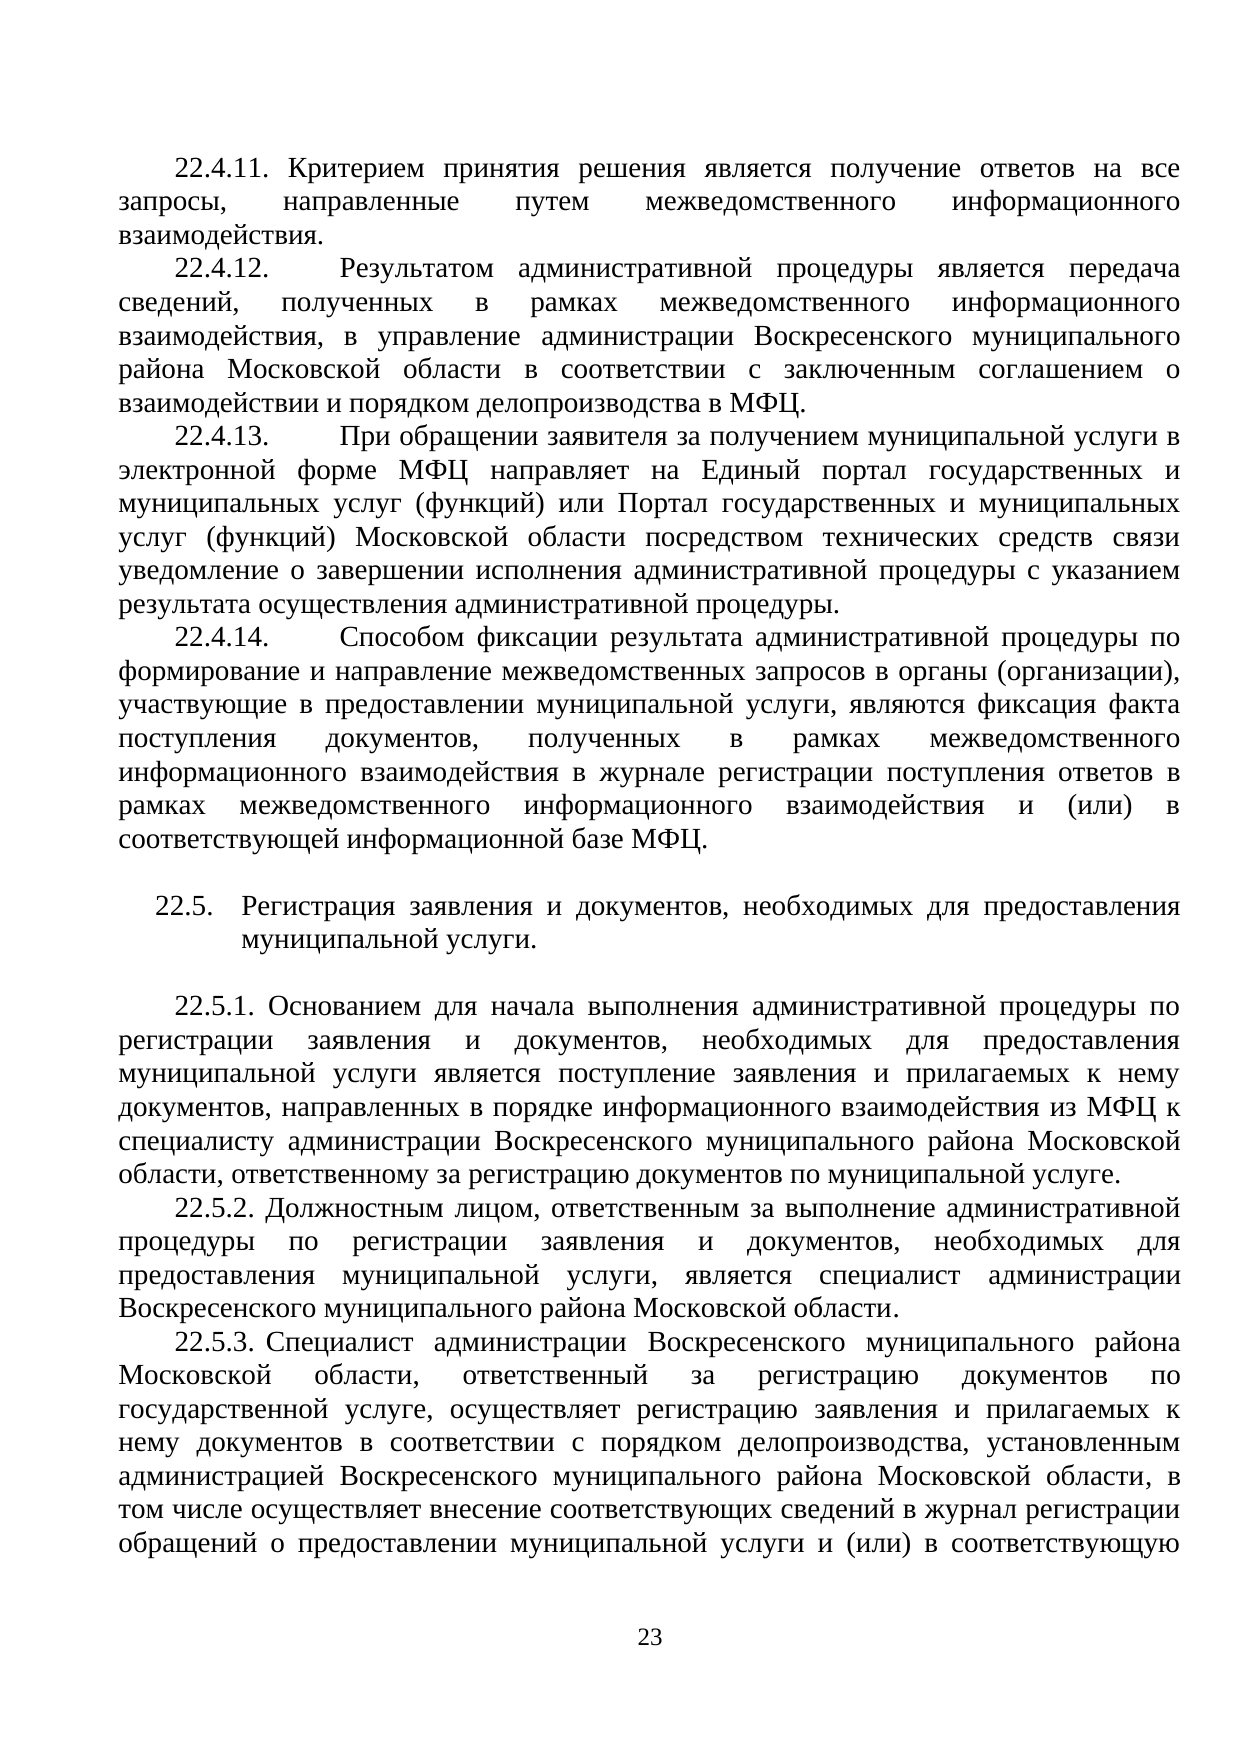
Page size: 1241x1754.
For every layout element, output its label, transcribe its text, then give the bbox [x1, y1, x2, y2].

text 22.4.13. При обращении заявителя за получением муниципальной услуги в электронной форме МФЦ направляет на Единый портал государственных и муниципальных услуг (функций) или Портал государственных и муниципальных услуг (функций) Московской области посредством технических средств связи уведомление о завершении исполнения административной процедуры с указанием результата осуществления административной процедуры. [118, 418, 1181, 619]
text 22.5.2. Должностным лицом, ответственным за выполнение административной процедуры по регистрации заявления и документов, необходимых для предоставления муниципальной услуги, является специалист администрации Воскресенского муниципального района Московской области. [118, 1190, 1181, 1324]
list Регистрация заявления и документов, необходимых для предоставления муниципальной услуги. [155, 888, 1181, 955]
text 22.4.14. Способом фиксации результата административной процедуры по формирование и направление межведомственных запросов в органы (организации), участвующие в предоставлении муниципальной услуги, являются фиксация факта поступления документов, полученных в рамках межведомственного информационного взаимодействия в журнале регистрации поступления ответов в рамках межведомственного информационного взаимодействия и (или) в соответствующей информационной базе МФЦ. [118, 619, 1181, 854]
text 22.5.1. Основанием для начала выполнения административной процедуры по регистрации заявления и документов, необходимых для предоставления муниципальной услуги является поступление заявления и прилагаемых к нему документов, направленных в порядке информационного взаимодействия из МФЦ к специалисту администрации Воскресенского муниципального района Московской области, ответственному за регистрацию документов по муниципальной услуге. [118, 988, 1181, 1190]
text 22.4.12. Результатом административной процедуры является передача сведений, полученных в рамках межведомственного информационного взаимодействия, в управление администрации Воскресенского муниципального района Московской области в соответствии с заключенным соглашением о взаимодействии и порядком делопроизводства в МФЦ. [118, 251, 1181, 418]
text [118, 1324, 1181, 1559]
text 22.4.11. Критерием принятия решения является получение ответов на все запросы, направленные путем межведомственного информационного взаимодействия. [118, 150, 1181, 251]
